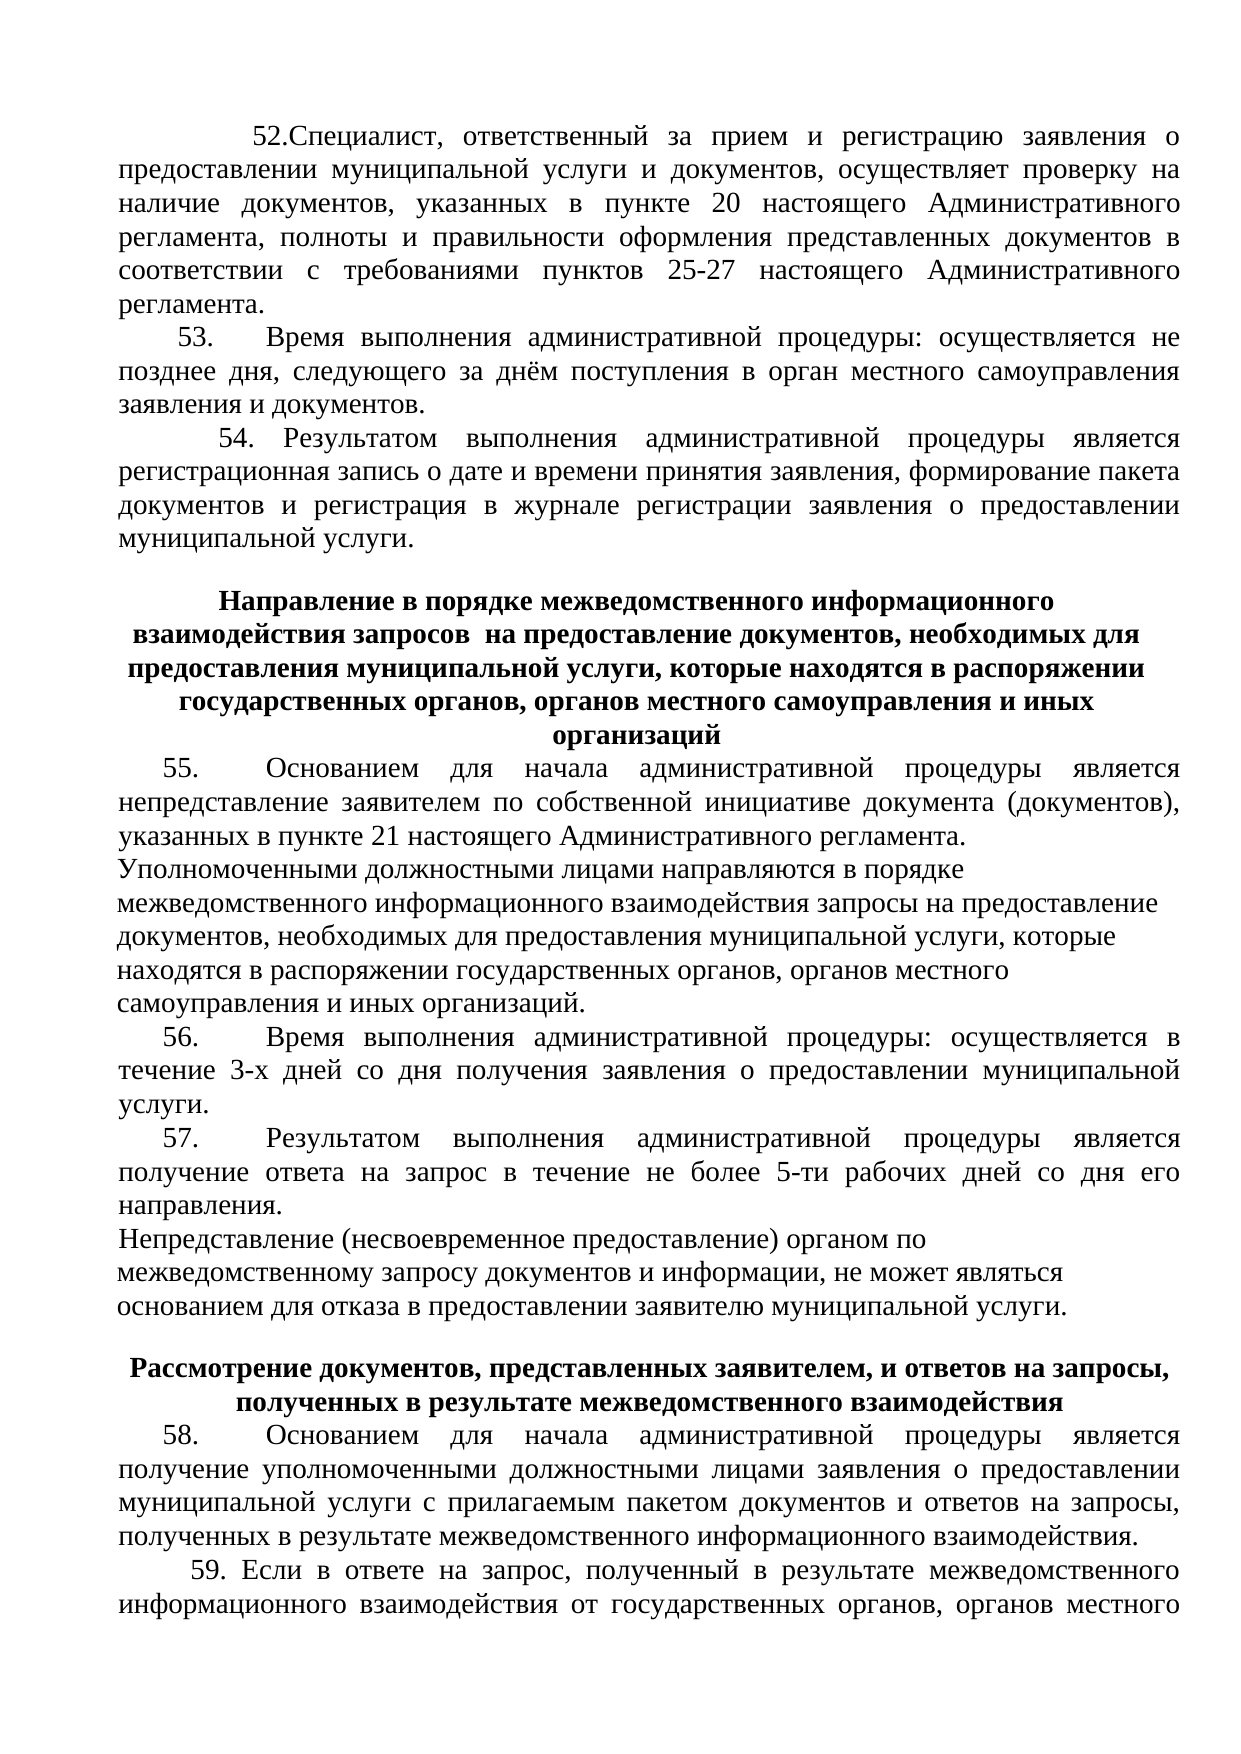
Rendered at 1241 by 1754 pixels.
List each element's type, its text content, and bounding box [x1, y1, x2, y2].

text Непредставление (несвоевременное предоставление) органом по межведомственному запросу документов и информации, не может являться основанием для отказа в предоставлении заявителю муниципальной услуги. [117, 1221, 1181, 1321]
list Основанием для начала административной процедуры является непредставление заявителем по собственной инициативе документа (документов), указанных в пункте 21 настоящего Административного регламента. [118, 751, 1181, 851]
text Рассмотрение документов, представленных заявителем, и ответов на запросы, полученных в результате межведомственного взаимодействия [118, 1350, 1181, 1417]
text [118, 1552, 1181, 1619]
list Основанием для начала административной процедуры является получение уполномоченными должностными лицами заявления о предоставлении муниципальной услуги с прилагаемым пакетом документов и ответов на запросы, полученных в результате межведомственного информационного взаимодействия. [118, 1417, 1181, 1552]
text Уполномоченными должностными лицами направляются в порядке межведомственного информационного взаимодействия запросы на предоставление документов, необходимых для предоставления муниципальной услуги, которые находятся в распоряжении государственных органов, органов местного самоуправления и иных организаций. [117, 851, 1181, 1019]
text 52.Специалист, ответственный за прием и регистрацию заявления о предоставлении муниципальной услуги и документов, осуществляет проверку на наличие документов, указанных в пункте 20 настоящего Административного регламента, полноты и правильности оформления представленных документов в соответствии с требованиями пунктов 25-27 настоящего Административного регламента. [118, 118, 1181, 319]
list Время выполнения административной процедуры: осуществляется в течение 3-х дней со дня получения заявления о предоставлении муниципальной услуги. [118, 1019, 1181, 1119]
list Результатом выполнения административной процедуры является получение ответа на запрос в течение не более 5-ти рабочих дней со дня его направления. [118, 1120, 1181, 1221]
list 54. Результатом выполнения административной процедуры является регистрационная запись о дате и времени принятия заявления, формирование пакета документов и регистрация в журнале регистрации заявления о предоставлении муниципальной услуги. [118, 420, 1181, 554]
text Направление в порядке межведомственного информационного взаимодействия запросов на предоставление документов, необходимых для предоставления муниципальной услуги, которые находятся в распоряжении государственных органов, органов местного самоуправления и иных организаций [118, 583, 1155, 751]
list Время выполнения административной процедуры: осуществляется не позднее дня, следующего за днём поступления в орган местного самоуправления заявления и документов. [118, 319, 1181, 420]
